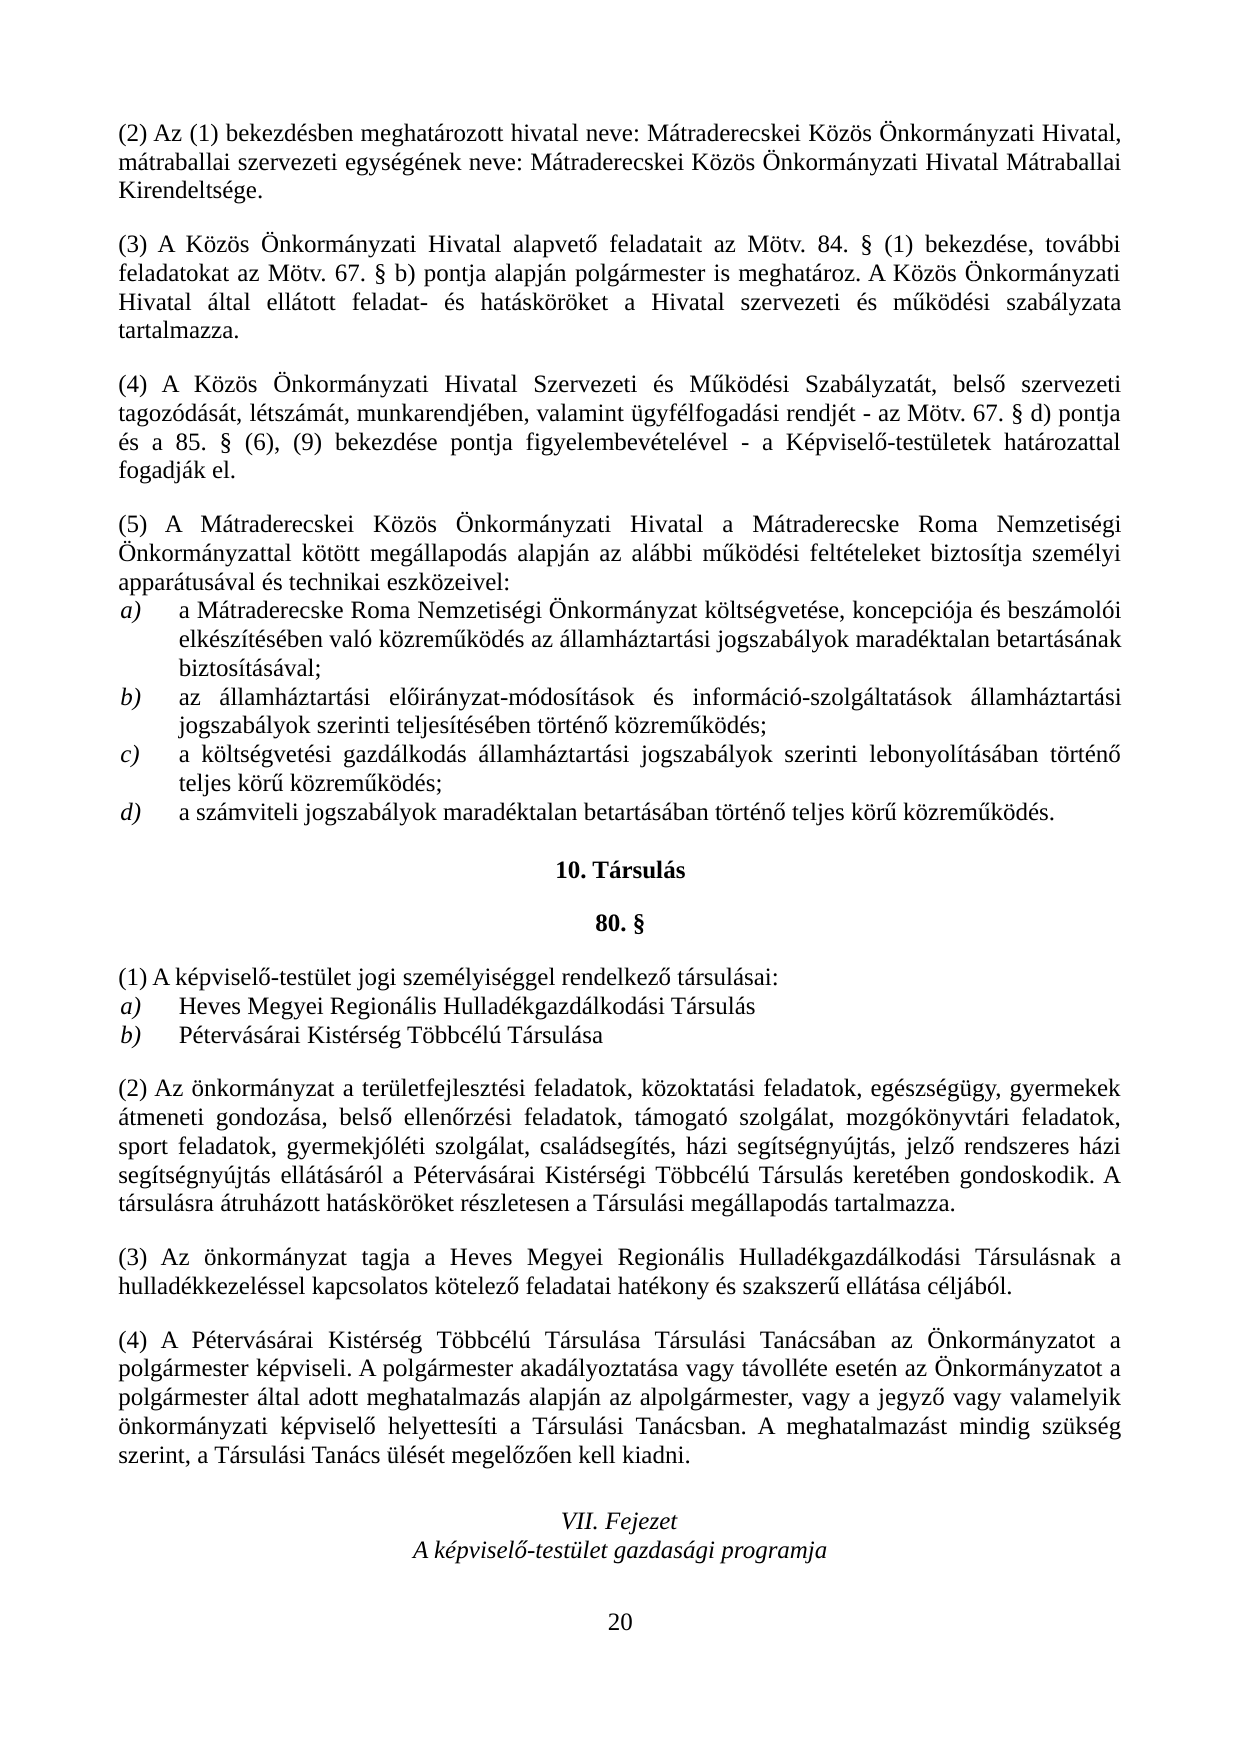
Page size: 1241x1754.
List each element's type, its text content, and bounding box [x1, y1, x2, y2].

text 10. Társulás [118, 855, 1122, 883]
text VII. Fejezet [118, 1506, 1122, 1535]
text A képviselő-testület gazdasági programja [118, 1535, 1122, 1563]
text (2) Az (1) bekezdésben meghatározott hivatal neve: Mátraderecskei Közös Önkormányzati Hivatal, mátraballai szervezeti egységének neve: Mátraderecskei Közös Önkormányzati Hivatal Mátraballai Kirendeltsége. [118, 118, 1122, 204]
text (3) A Közös Önkormányzati Hivatal alapvető feladatait az Mötv. 84. § (1) bekezdése, további feladatokat az Mötv. 67. § b) pontja alapján polgármester is meghatároz. A Közös Önkormányzati Hivatal által ellátott feladat- és hatásköröket a Hivatal szervezeti és működési szabályzata tartalmazza. [118, 229, 1122, 344]
text b) az államháztartási előirányzat-módosítások és információ-szolgáltatások államháztartási jogszabályok szerinti teljesítésében történő közreműködés; [120, 682, 1122, 739]
text d) a számviteli jogszabályok maradéktalan betartásában történő teljes körű közreműködés. [120, 797, 1122, 826]
text a) a Mátraderecske Roma Nemzetiségi Önkormányzat költségvetése, koncepciója és beszámolói elkészítésében való közreműködés az államháztartási jogszabályok maradéktalan betartásának biztosításával; [120, 596, 1122, 682]
text (2) Az önkormányzat a területfejlesztési feladatok, közoktatási feladatok, egészségügy, gyermekek átmeneti gondozása, belső ellenőrzési feladatok, támogató szolgálat, mozgókönyvtári feladatok, sport feladatok, gyermekjóléti szolgálat, családsegítés, házi segítségnyújtás, jelző rendszeres házi segítségnyújtás ellátásáról a Pétervásárai Kistérségi Többcélú Társulás keretében gondoskodik. A társulásra átruházott hatásköröket részletesen a Társulási megállapodás tartalmazza. [118, 1073, 1122, 1217]
text b) Pétervásárai Kistérség Többcélú Társulása [120, 1020, 1122, 1048]
text (3) Az önkormányzat tagja a Heves Megyei Regionális Hulladékgazdálkodási Társulásnak a hulladékkezeléssel kapcsolatos kötelező feladatai hatékony és szakszerű ellátása céljából. [118, 1242, 1122, 1300]
text (1) A képviselő-testület jogi személyiséggel rendelkező társulásai: [118, 962, 1122, 991]
text (5) A Mátraderecskei Közös Önkormányzati Hivatal a Mátraderecske Roma Nemzetiségi Önkormányzattal kötött megállapodás alapján az alábbi működési feltételeket biztosítja személyi apparátusával és technikai eszközeivel: [118, 509, 1122, 596]
text (4) A Pétervásárai Kistérség Többcélú Társulása Társulási Tanácsában az Önkormányzatot a polgármester képviseli. A polgármester akadályoztatása vagy távolléte esetén az Önkormányzatot a polgármester által adott meghatalmazás alapján az alpolgármester, vagy a jegyző vagy valamelyik önkormányzati képviselő helyettesíti a Társulási Tanácsban. A meghatalmazást mindig szükség szerint, a Társulási Tanács ülését megelőzően kell kiadni. [118, 1325, 1122, 1468]
text a) Heves Megyei Regionális Hulladékgazdálkodási Társulás [120, 991, 1122, 1020]
text c) a költségvetési gazdálkodás államháztartási jogszabályok szerinti lebonyolításában történő teljes körű közreműködés; [120, 739, 1122, 797]
text 80. § [118, 908, 1122, 937]
text (4) A Közös Önkormányzati Hivatal Szervezeti és Működési Szabályzatát, belső szervezeti tagozódását, létszámát, munkarendjében, valamint ügyfélfogadási rendjét - az Mötv. 67. § d) pontja és a 85. § (6), (9) bekezdése pontja figyelembevételével - a Képviselő-testületek határozattal fogadják el. [118, 369, 1122, 484]
